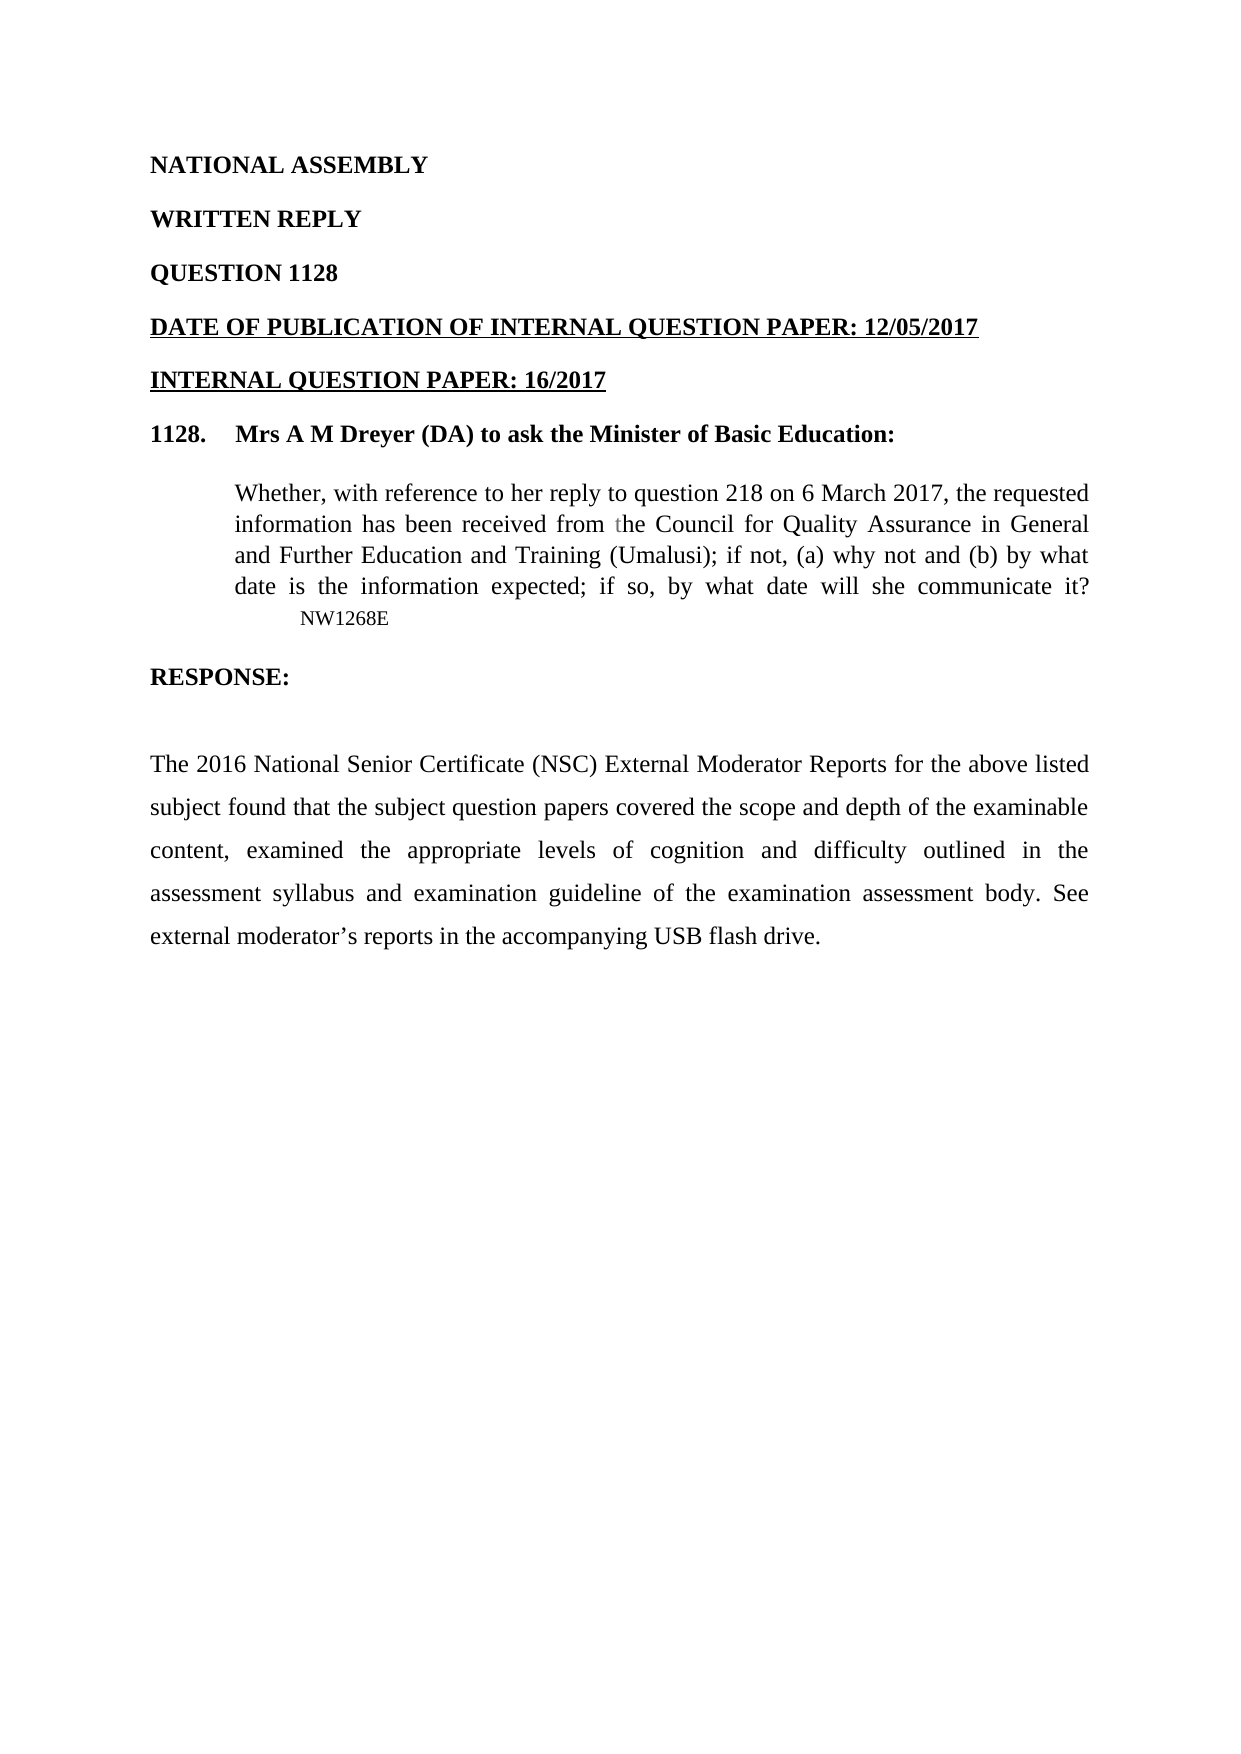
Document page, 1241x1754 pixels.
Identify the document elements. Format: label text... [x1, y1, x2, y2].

text QUESTION 1128 [150, 258, 1090, 286]
text RESPONSE: [150, 662, 1090, 691]
text WRITTEN REPLY [150, 204, 1090, 233]
text 1128. Mrs A M Dreyer (DA) to ask the Minister of Basic Education: [150, 419, 1090, 448]
text INTERNAL QUESTION PAPER: 16/2017 [150, 365, 1090, 394]
text Whether, with reference to her reply to question 218 on 6 March 2017, the requested information has been received from the Council for Quality Assurance in General and Further Education and Training (Umalusi); if not, (a) why not and (b) by what date is the information expected; if so, by what date will she communicate it? NW1268E [234, 478, 1090, 631]
text NATIONAL ASSEMBLY [150, 150, 1090, 179]
text The 2016 National Senior Certificate (NSC) External Moderator Reports for the above listed subject found that the subject question papers covered the scope and depth of the examinable content, examined the appropriate levels of cognition and difficulty outlined in the assessment syllabus and examination guideline of the examination assessment body. See external moderator’s reports in the accompanying USB flash drive. [150, 749, 1090, 950]
text DATE OF PUBLICATION OF INTERNAL QUESTION PAPER: 12/05/2017 [150, 312, 1090, 340]
